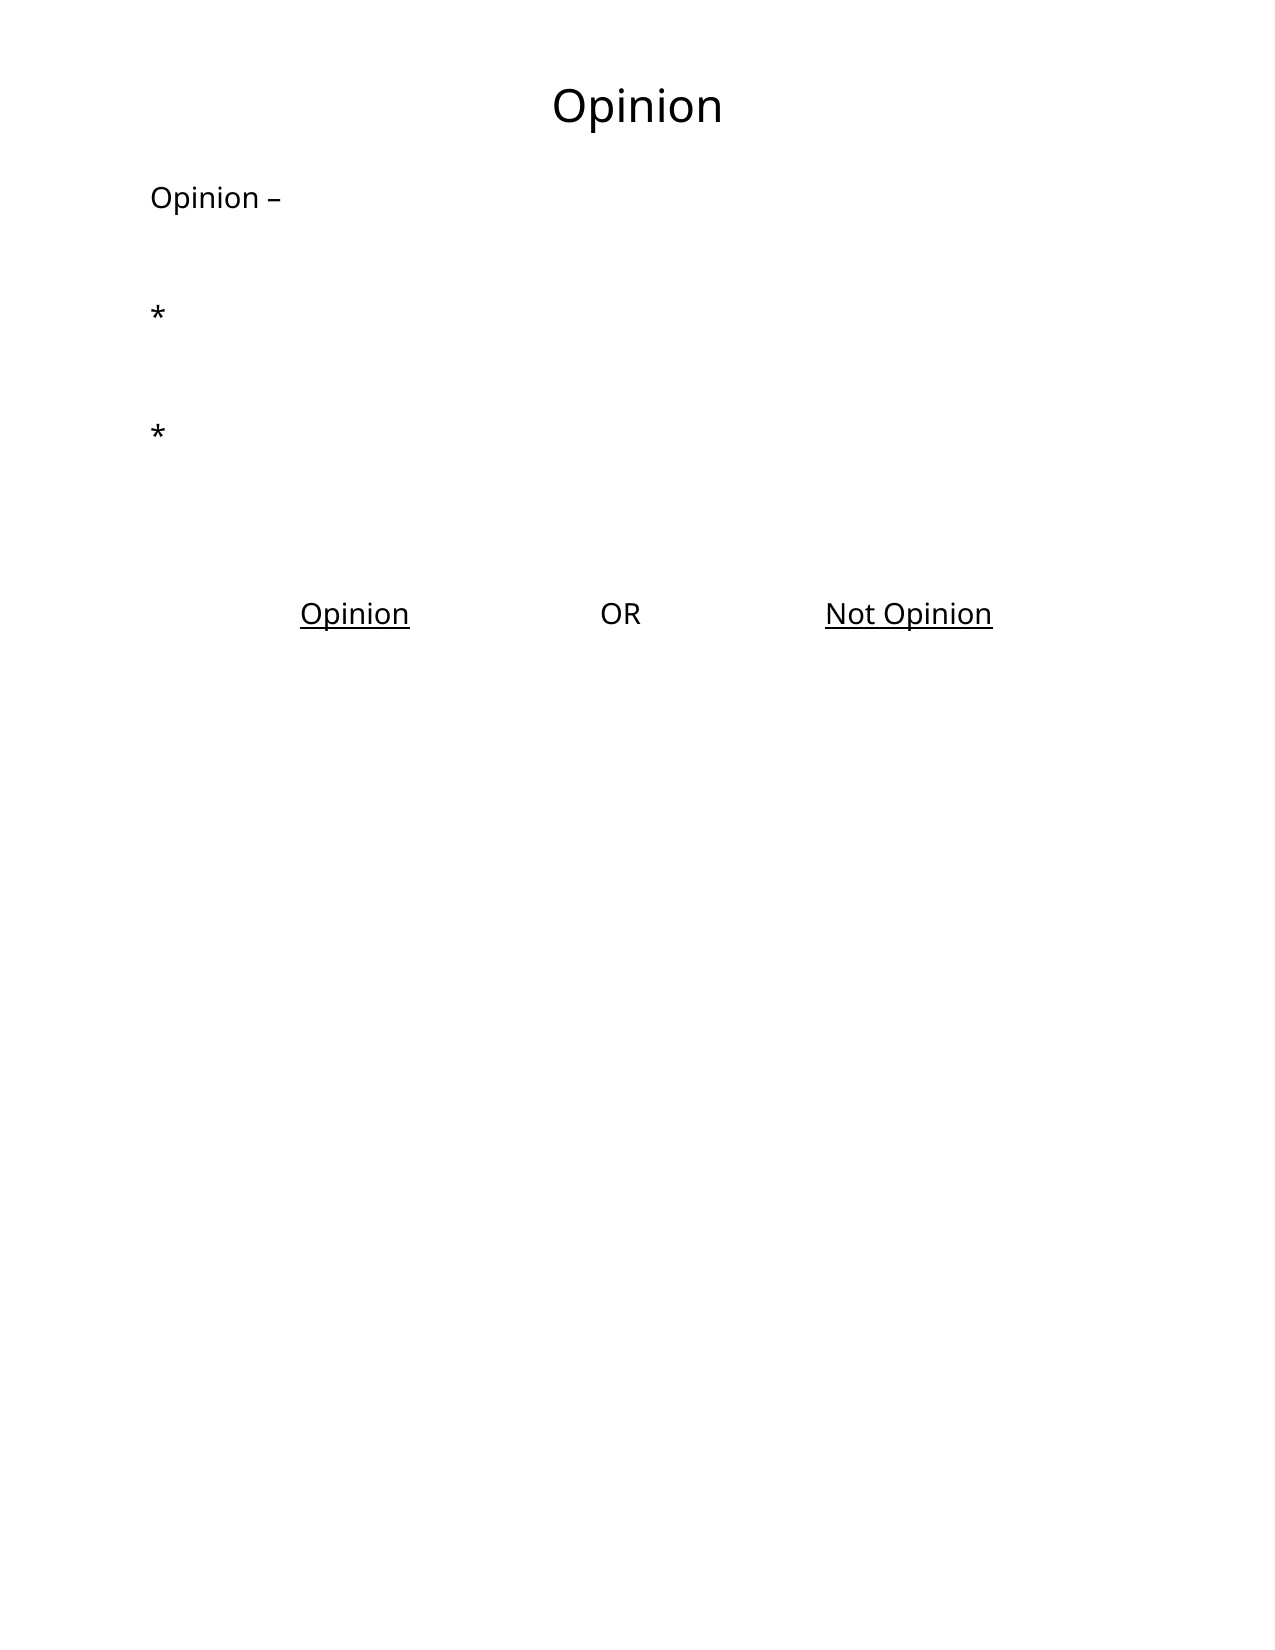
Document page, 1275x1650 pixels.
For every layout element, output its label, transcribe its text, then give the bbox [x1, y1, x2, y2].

text * [150, 415, 1125, 455]
text Opinion – [150, 177, 1125, 217]
text Opinion OR Not Opinion [225, 593, 1125, 633]
text * [150, 296, 1125, 336]
